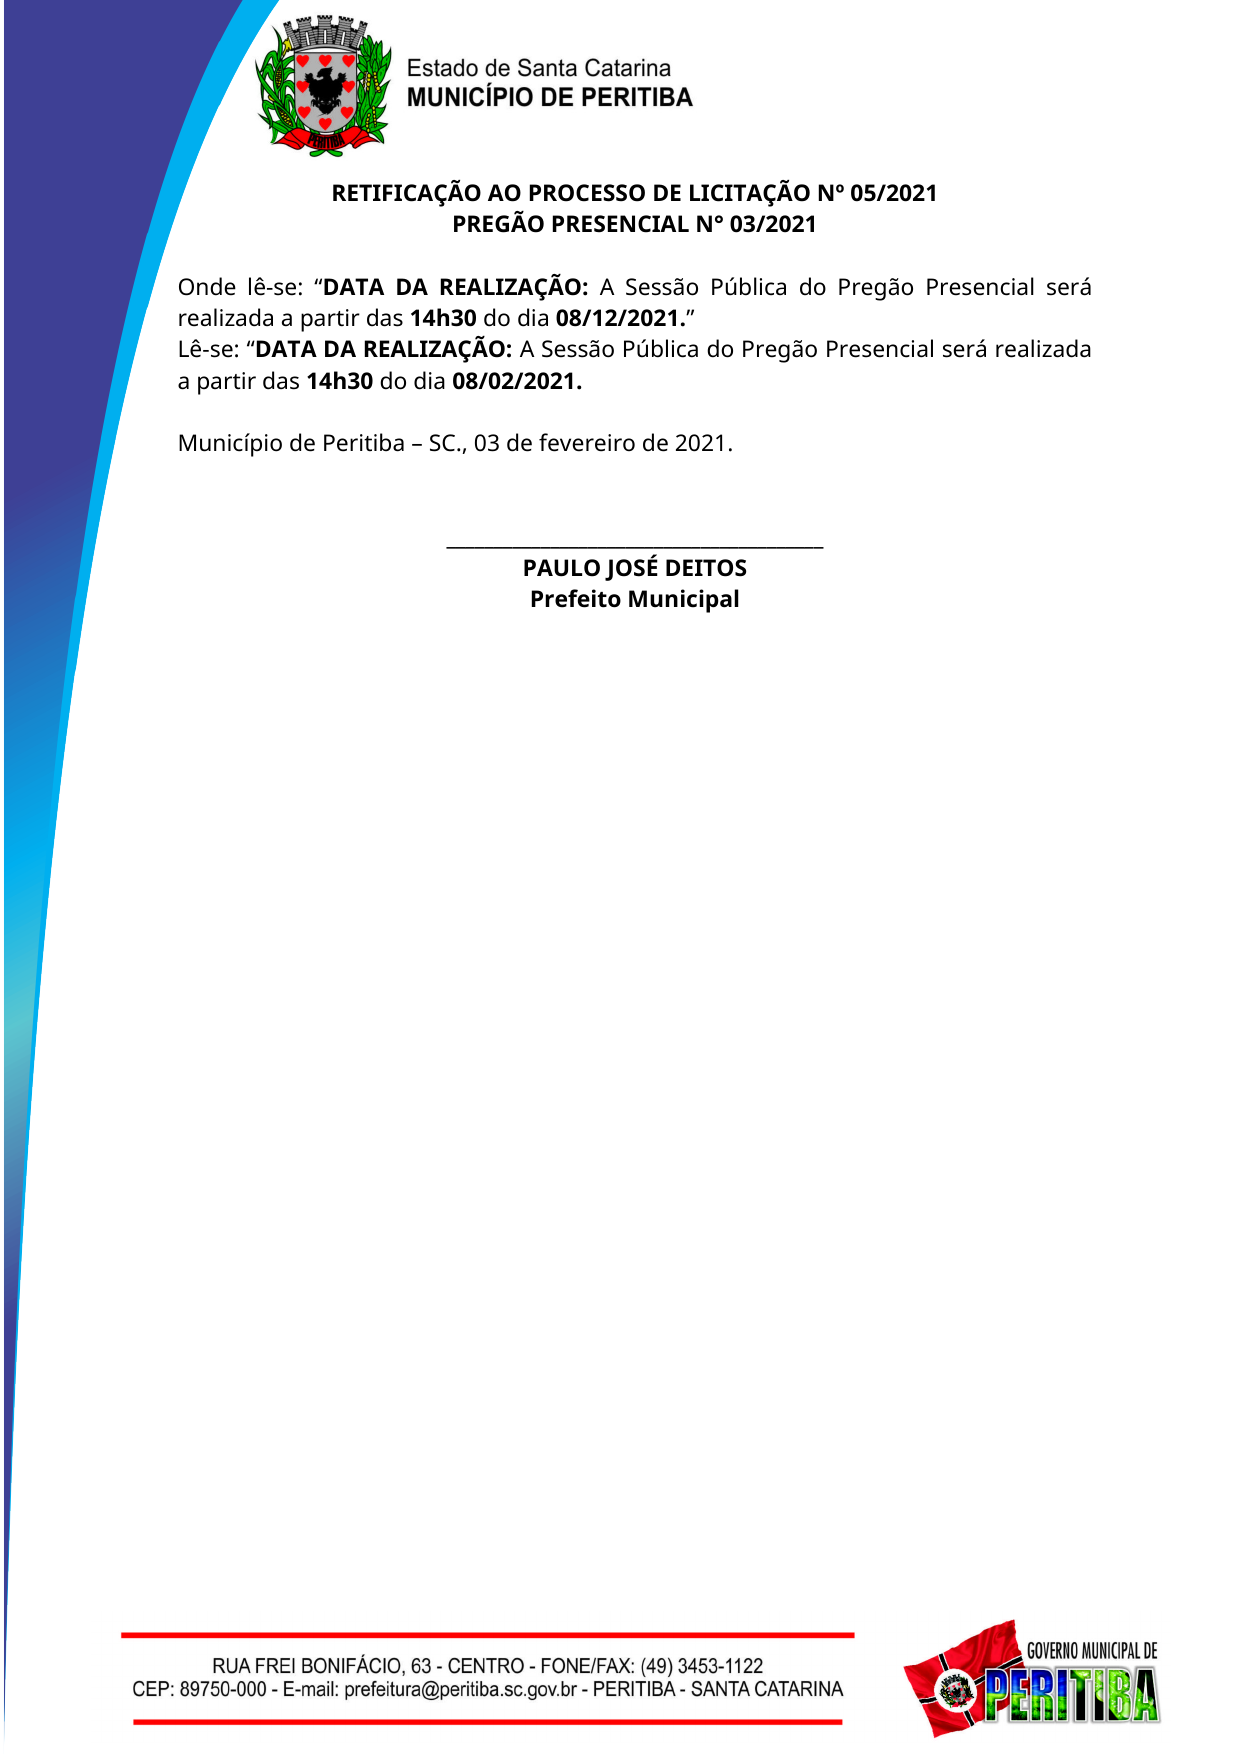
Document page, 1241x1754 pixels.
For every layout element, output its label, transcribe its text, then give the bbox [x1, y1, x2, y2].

text PREGÃO PRESENCIAL N° 03/2021 [177, 208, 1092, 240]
text RETIFICAÇÃO AO PROCESSO DE LICITAÇÃO Nº 05/2021 [177, 177, 1092, 208]
text PAULO JOSÉ DEITOS [177, 552, 1092, 583]
picture [191, 0, 723, 177]
picture [3, 0, 241, 768]
text Município de Peritiba – SC., 03 de fevereiro de 2021. [177, 427, 1092, 458]
text ________________________________________ [177, 521, 1092, 552]
text Prefeito Municipal [177, 583, 1092, 615]
text Onde lê-se: “DATA DA REALIZAÇÃO: A Sessão Pública do Pregão Presencial será realizada a partir das 14h30 do dia 08/12/2021.” [177, 271, 1092, 333]
picture [3, 216, 1172, 1754]
text Lê-se: “DATA DA REALIZAÇÃO: A Sessão Pública do Pregão Presencial será realizada a partir das 14h30 do dia 08/02/2021. [177, 333, 1092, 396]
